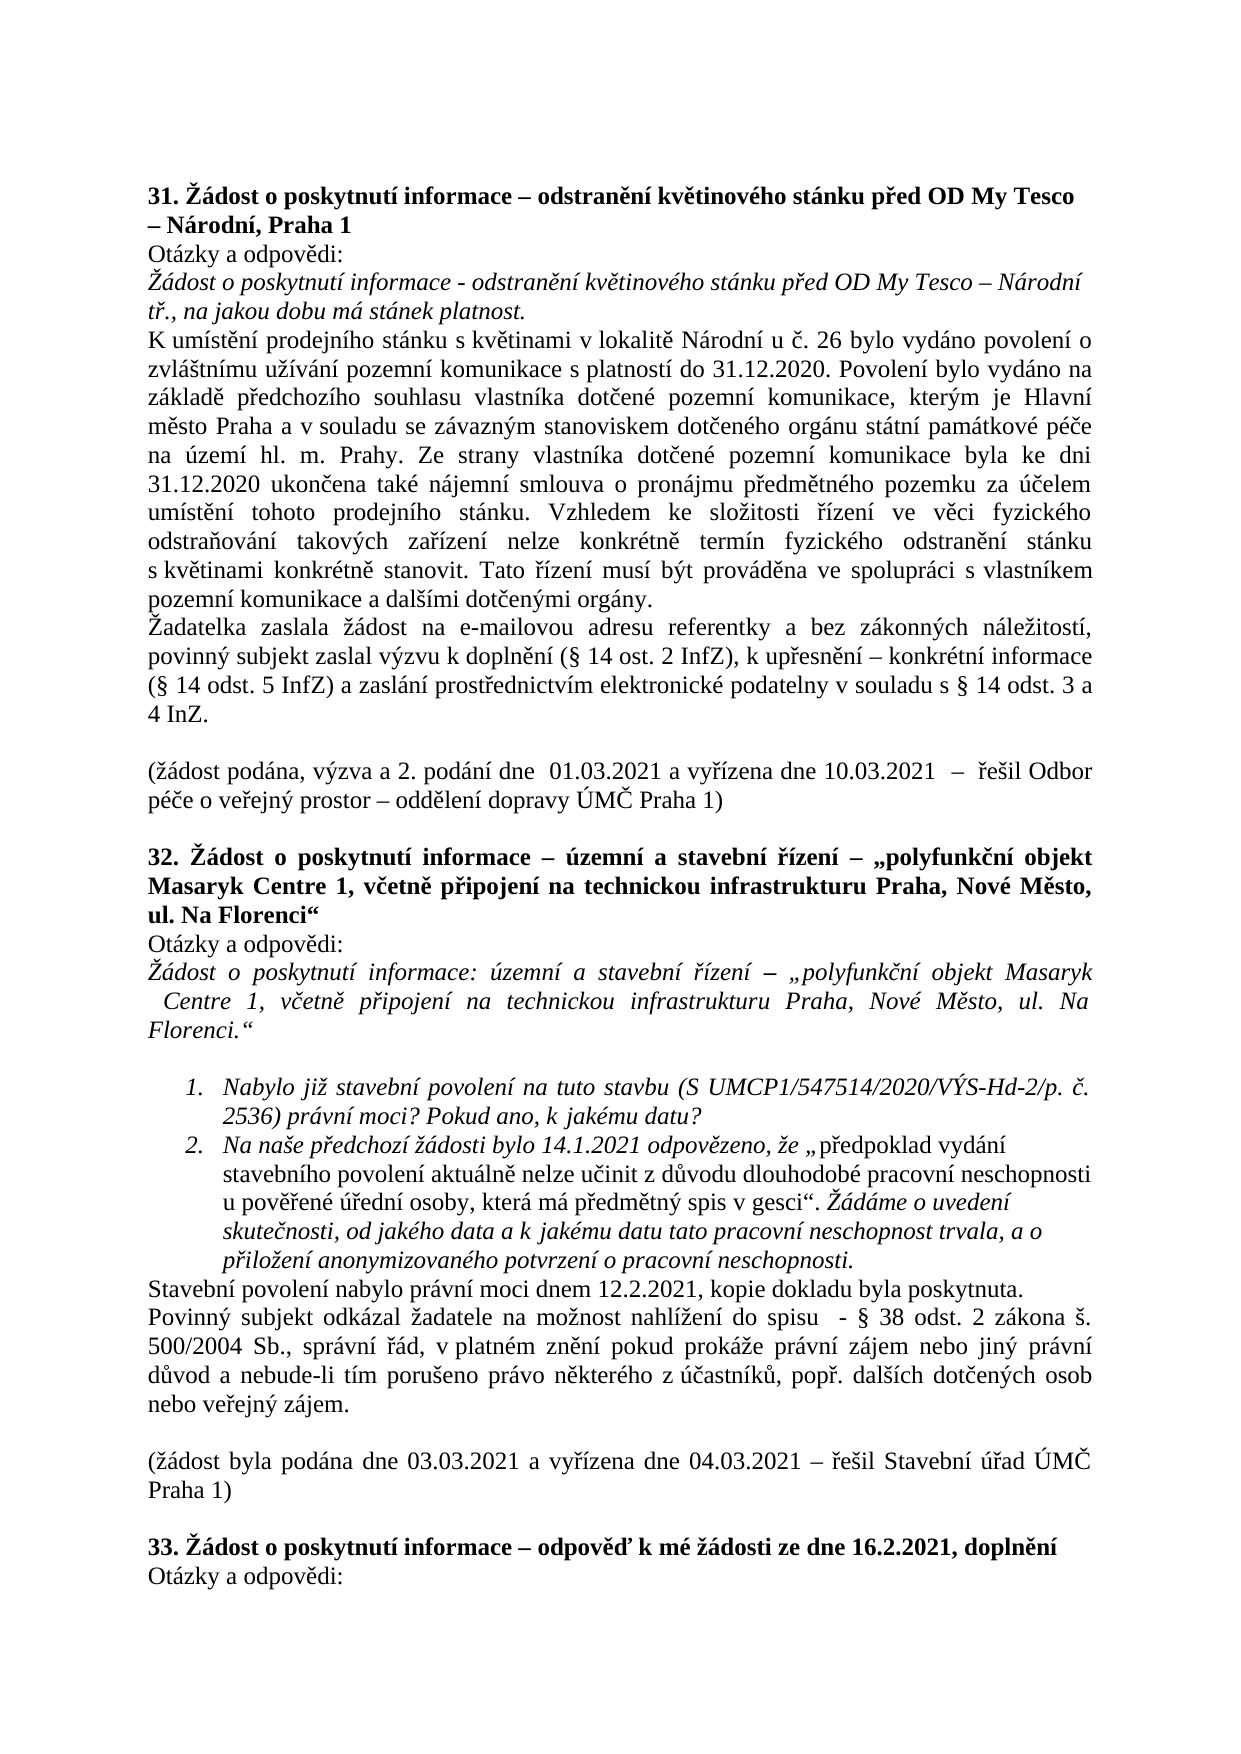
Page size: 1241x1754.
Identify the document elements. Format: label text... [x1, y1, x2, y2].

text Žádost o poskytnutí informace: územní a stavební řízení – „polyfunkční objekt Masaryk Centre 1, včetně připojení na technickou infrastrukturu Praha, Nové Město, ul. Na Florenci.“ [148, 957, 1093, 1044]
list Na naše předchozí žádosti bylo 14.1.2021 odpovězeno, že „předpoklad vydání stavebního povolení aktuálně nelze učinit z důvodu dlouhodobé pracovní neschopnosti u pověřené úřední osoby, která má předmětný spis v gesci“. Žádáme o uvedení skutečnosti, od jakého data a k jakému datu tato pracovní neschopnost trvala, a o přiložení anonymizovaného potvrzení o pracovní neschopnosti. [185, 1130, 1093, 1274]
text 33. Žádost o poskytnutí informace – odpověď k mé žádosti ze dne 16.2.2021, doplnění [148, 1532, 1093, 1561]
text Povinný subjekt odkázal žadatele na možnost nahlížení do spisu - § 38 odst. 2 zákona š. 500/2004 Sb., správní řád, v platném znění pokud prokáže právní zájem nebo jiný právní důvod a nebude-li tím porušeno právo některého z účastníků, popř. dalších dotčených osob nebo veřejný zájem. [148, 1302, 1093, 1417]
text Žádost o poskytnutí informace - odstranění květinového stánku před OD My Tesco – Národní tř., na jakou dobu má stánek platnost. [148, 267, 1093, 325]
text 31. Žádost o poskytnutí informace – odstranění květinového stánku před OD My Tesco – Národní, Praha 1 [148, 181, 1093, 239]
text K umístění prodejního stánku s květinami v lokalitě Národní u č. 26 bylo vydáno povolení o zvláštnímu užívání pozemní komunikace s platností do 31.12.2020. Povolení bylo vydáno na základě předchozího souhlasu vlastníka dotčené pozemní komunikace, kterým je Hlavní město Praha a v souladu se závazným stanoviskem dotčeného orgánu státní památkové péče na území hl. m. Prahy. Ze strany vlastníka dotčené pozemní komunikace byla ke dni 31.12.2020 ukončena také nájemní smlouva o pronájmu předmětného pozemku za účelem umístění tohoto prodejního stánku. Vzhledem ke složitosti řízení ve věci fyzického odstraňování takových zařízení nelze konkrétně termín fyzického odstranění stánku s květinami konkrétně stanovit. Tato řízení musí být prováděna ve spolupráci s vlastníkem pozemní komunikace a dalšími dotčenými orgány. [148, 325, 1093, 612]
text Otázky a odpovědi: [148, 1561, 1093, 1590]
text Otázky a odpovědi: [148, 239, 1093, 267]
text 32. Žádost o poskytnutí informace – územní a stavební řízení – „polyfunkční objekt Masaryk Centre 1, včetně připojení na technickou infrastrukturu Praha, Nové Město, ul. Na Florenci“ [148, 842, 1093, 929]
text Stavební povolení nabylo právní moci dnem 12.2.2021, kopie dokladu byla poskytnuta. [148, 1274, 1093, 1302]
text (žádost podána, výzva a 2. podání dne 01.03.2021 a vyřízena dne 10.03.2021 – řešil Odbor péče o veřejný prostor – oddělení dopravy ÚMČ Praha 1) [148, 756, 1093, 814]
text Otázky a odpovědi: [148, 929, 1093, 957]
list Nabylo již stavební povolení na tuto stavbu (S UMCP1/547514/2020/VÝS-Hd-2/p. č. 2536) právní moci? Pokud ano, k jakému datu? [185, 1072, 1093, 1130]
text Žadatelka zaslala žádost na e-mailovou adresu referentky a bez zákonných náležitostí, povinný subjekt zaslal výzvu k doplnění (§ 14 ost. 2 InfZ), k upřesnění – konkrétní informace (§ 14 odst. 5 InfZ) a zaslání prostřednictvím elektronické podatelny v souladu s § 14 odst. 3 a 4 InZ. [148, 612, 1093, 727]
text (žádost byla podána dne 03.03.2021 a vyřízena dne 04.03.2021 – řešil Stavební úřad ÚMČ Praha 1) [148, 1446, 1093, 1504]
